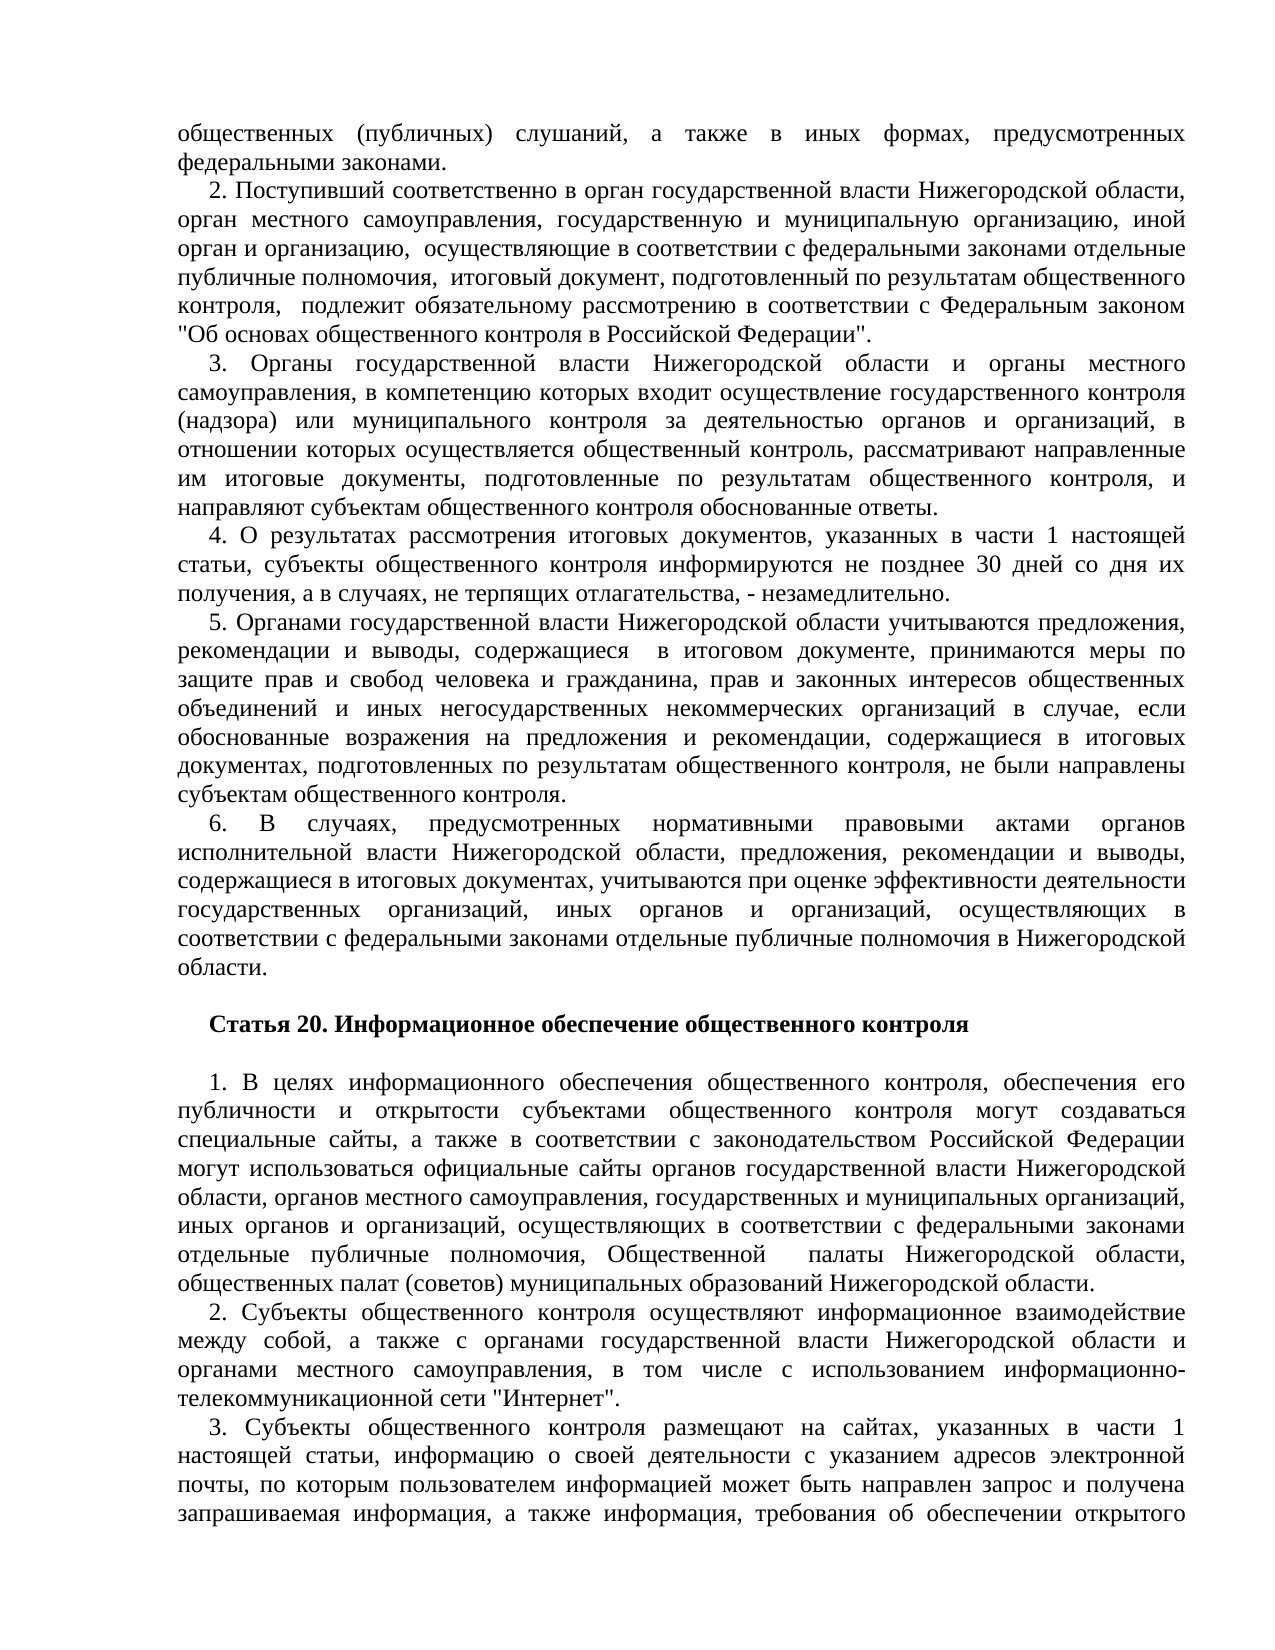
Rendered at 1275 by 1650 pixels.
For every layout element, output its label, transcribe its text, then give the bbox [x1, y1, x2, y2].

text 1. В целях информационного обеспечения общественного контроля, обеспечения его публичности и открытости субъектами общественного контроля могут создаваться специальные сайты, а также в соответствии с законодательством Российской Федерации могут использоваться официальные сайты органов государственной власти Нижегородской области, органов местного самоуправления, государственных и муниципальных организаций, иных органов и организаций, осуществляющих в соответствии с федеральными законами отдельные публичные полномочия, Общественной палаты Нижегородской области, общественных палат (советов) муниципальных образований Нижегородской области. [177, 1067, 1186, 1297]
text 2. Субъекты общественного контроля осуществляют информационное взаимодействие между собой, а также с органами государственной власти Нижегородской области и органами местного самоуправления, в том числе с использованием информационно-телекоммуникационной сети "Интернет". [177, 1297, 1186, 1412]
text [177, 118, 1186, 176]
text 6. В случаях, предусмотренных нормативными правовыми актами органов исполнительной власти Нижегородской области, предложения, рекомендации и выводы, содержащиеся в итоговых документах, учитываются при оценке эффективности деятельности государственных организаций, иных органов и организаций, осуществляющих в соответствии с федеральными законами отдельные публичные полномочия в Нижегородской области. [177, 808, 1186, 981]
text 3. Органы государственной власти Нижегородской области и органы местного самоуправления, в компетенцию которых входит осуществление государственного контроля (надзора) или муниципального контроля за деятельностью органов и организаций, в отношении которых осуществляется общественный контроль, рассматривают направленные им итоговые документы, подготовленные по результатам общественного контроля, и направляют субъектам общественного контроля обоснованные ответы. [177, 348, 1186, 521]
text 4. О результатах рассмотрения итоговых документов, указанных в части 1 настоящей статьи, субъекты общественного контроля информируются не позднее 30 дней со дня их получения, а в случаях, не терпящих отлагательства, - незамедлительно. [177, 521, 1186, 607]
text Статья 20. Информационное обеспечение общественного контроля [177, 1009, 1186, 1038]
text 2. Поступивший соответственно в орган государственной власти Нижегородской области, орган местного самоуправления, государственную и муниципальную организацию, иной орган и организацию, осуществляющие в соответствии с федеральными законами отдельные публичные полномочия, итоговый документ, подготовленный по результатам общественного контроля, подлежит обязательному рассмотрению в соответствии с Федеральным законом "Об основах общественного контроля в Российской Федерации". [177, 176, 1186, 348]
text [177, 1412, 1186, 1527]
text 5. Органами государственной власти Нижегородской области учитываются предложения, рекомендации и выводы, содержащиеся в итоговом документе, принимаются меры по защите прав и свобод человека и гражданина, прав и законных интересов общественных объединений и иных негосударственных некоммерческих организаций в случае, если обоснованные возражения на предложения и рекомендации, содержащиеся в итоговых документах, подготовленных по результатам общественного контроля, не были направлены субъектам общественного контроля. [177, 607, 1186, 808]
